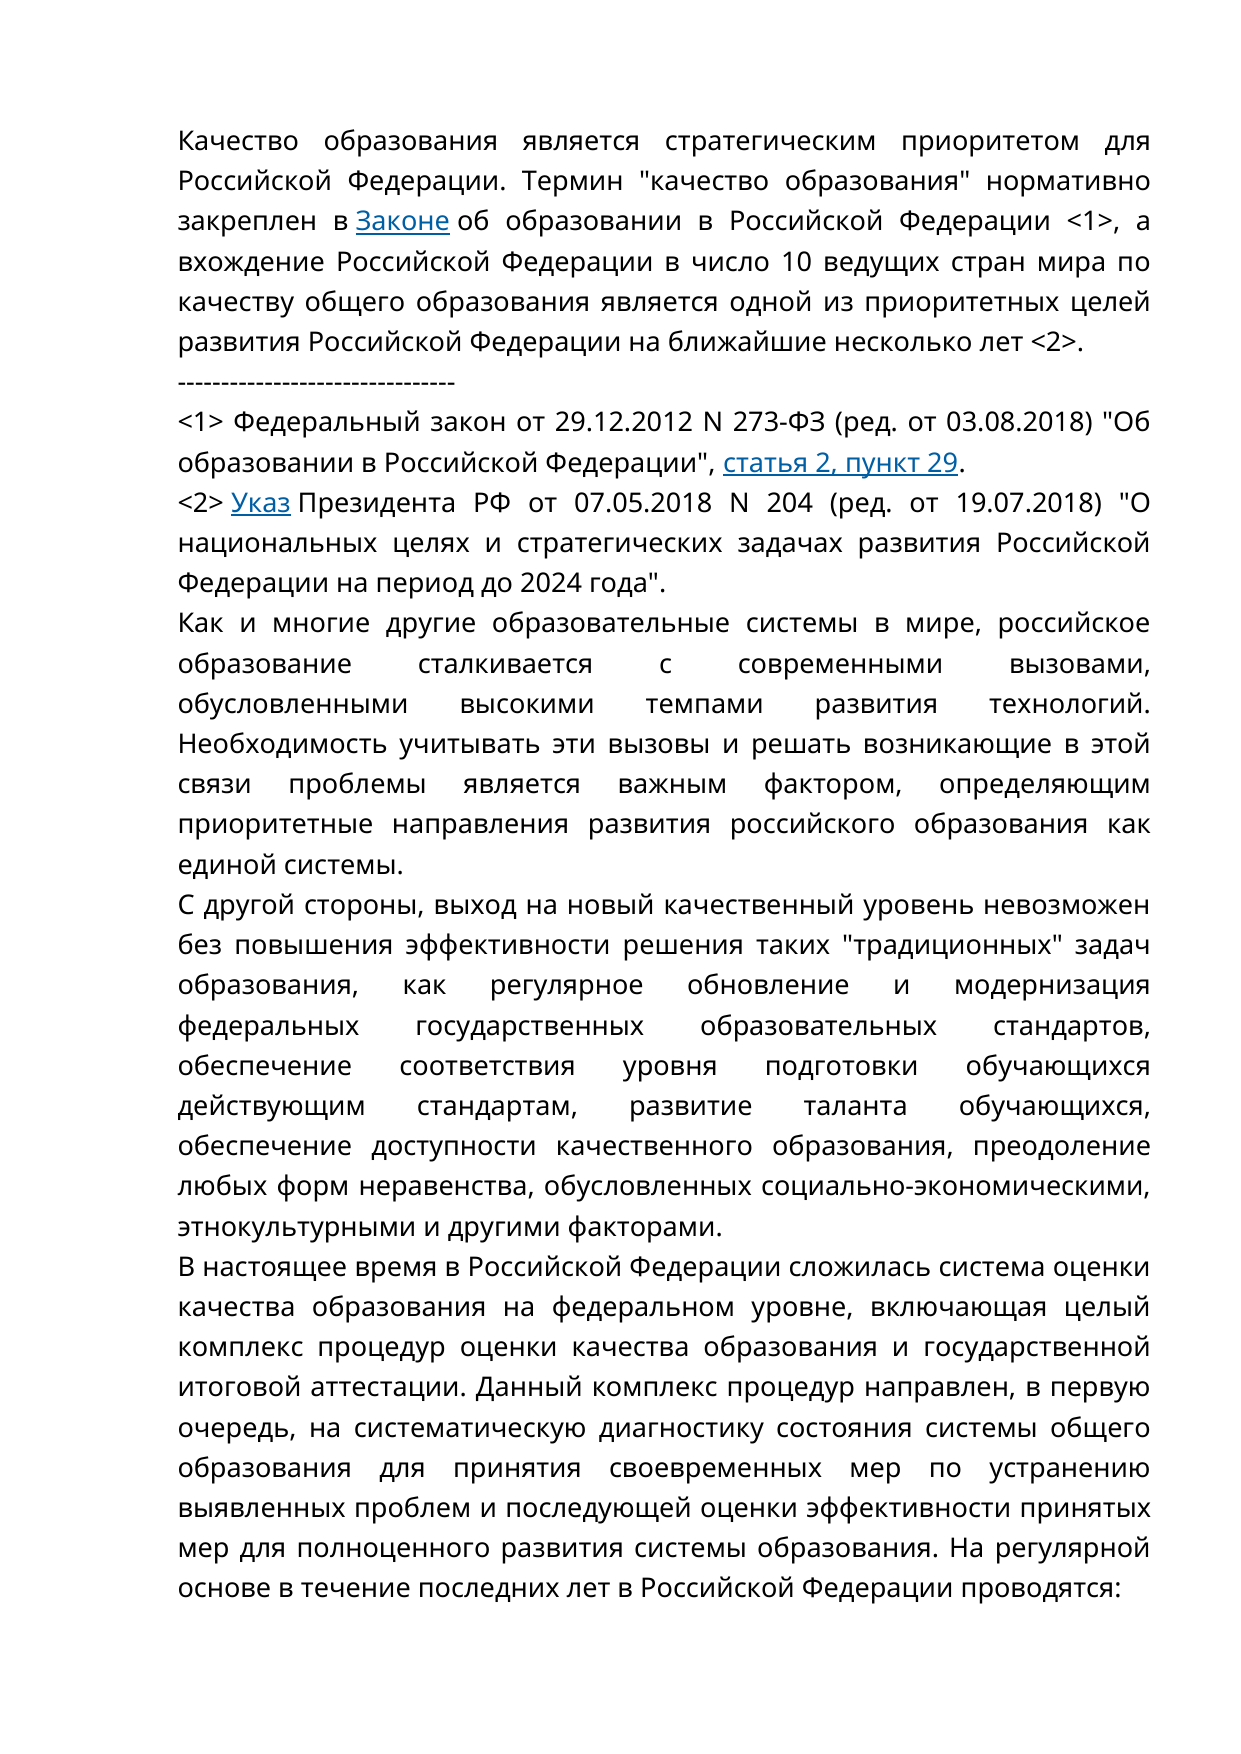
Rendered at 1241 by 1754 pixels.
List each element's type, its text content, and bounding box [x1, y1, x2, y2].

text -------------------------------- [177, 359, 1152, 399]
text <2> Указ Президента РФ от 07.05.2018 N 204 (ред. от 19.07.2018) "О национальных целях и стратегических задачах развития Российской Федерации на период до 2024 года". [177, 480, 1152, 601]
text <1> Федеральный закон от 29.12.2012 N 273-ФЗ (ред. от 03.08.2018) "Об образовании в Российской Федерации", статья 2, пункт 29. [177, 399, 1152, 480]
text В настоящее время в Российской Федерации сложилась система оценки качества образования на федеральном уровне, включающая целый комплекс процедур оценки качества образования и государственной итоговой аттестации. Данный комплекс процедур направлен, в первую очередь, на систематическую диагностику состояния системы общего образования для принятия своевременных мер по устранению выявленных проблем и последующей оценки эффективности принятых мер для полноценного развития системы образования. На регулярной основе в течение последних лет в Российской Федерации проводятся: [177, 1244, 1152, 1606]
text Качество образования является стратегическим приоритетом для Российской Федерации. Термин "качество образования" нормативно закреплен в Законе об образовании в Российской Федерации <1>, а вхождение Российской Федерации в число 10 ведущих стран мира по качеству общего образования является одной из приоритетных целей развития Российской Федерации на ближайшие несколько лет <2>. [177, 118, 1152, 359]
text С другой стороны, выход на новый качественный уровень невозможен без повышения эффективности решения таких "традиционных" задач образования, как регулярное обновление и модернизация федеральных государственных образовательных стандартов, обеспечение соответствия уровня подготовки обучающихся действующим стандартам, развитие таланта обучающихся, обеспечение доступности качественного образования, преодоление любых форм неравенства, обусловленных социально-экономическими, этнокультурными и другими факторами. [177, 882, 1152, 1244]
text Как и многие другие образовательные системы в мире, российское образование сталкивается с современными вызовами, обусловленными высокими темпами развития технологий. Необходимость учитывать эти вызовы и решать возникающие в этой связи проблемы является важным фактором, определяющим приоритетные направления развития российского образования как единой системы. [177, 601, 1152, 882]
